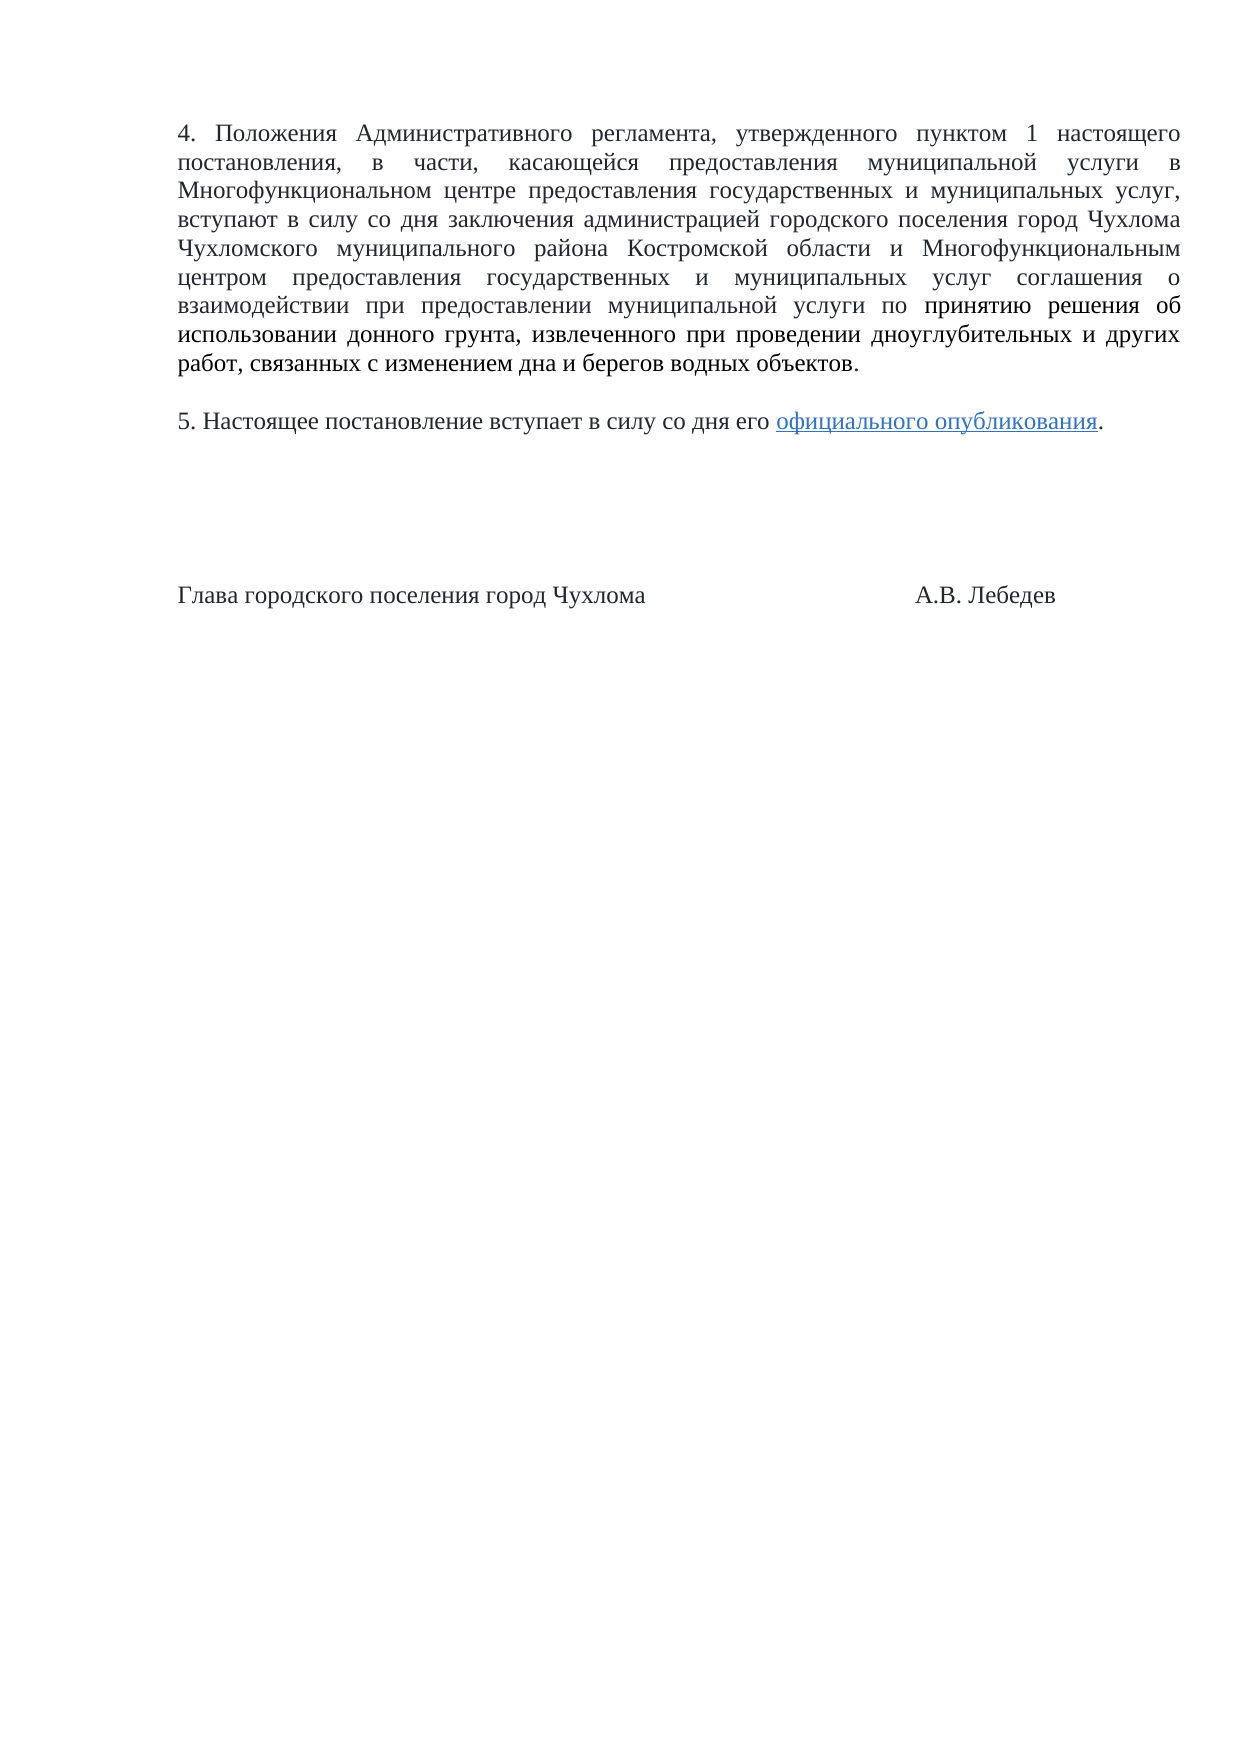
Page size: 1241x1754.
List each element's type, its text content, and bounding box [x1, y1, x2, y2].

text Глава городского поселения город Чухлома А.В. Лебедев [177, 580, 1181, 608]
text 5. Настоящее постановление вступает в силу со дня его официального опубликования. [177, 406, 1181, 435]
text 4. Положения Административного регламента, утвержденного пунктом 1 настоящего постановления, в части, касающейся предоставления муниципальной услуги в Многофункциональном центре предоставления государственных и муниципальных услуг, вступают в силу со дня заключения администрацией городского поселения город Чухлома Чухломского муниципального района Костромской области и Многофункциональным центром предоставления государственных и муниципальных услуг соглашения о взаимодействии при предоставлении муниципальной услуги по принятию решения об использовании донного грунта, извлеченного при проведении дноуглубительных и других работ, связанных с изменением дна и берегов водных объектов. [177, 118, 1181, 377]
